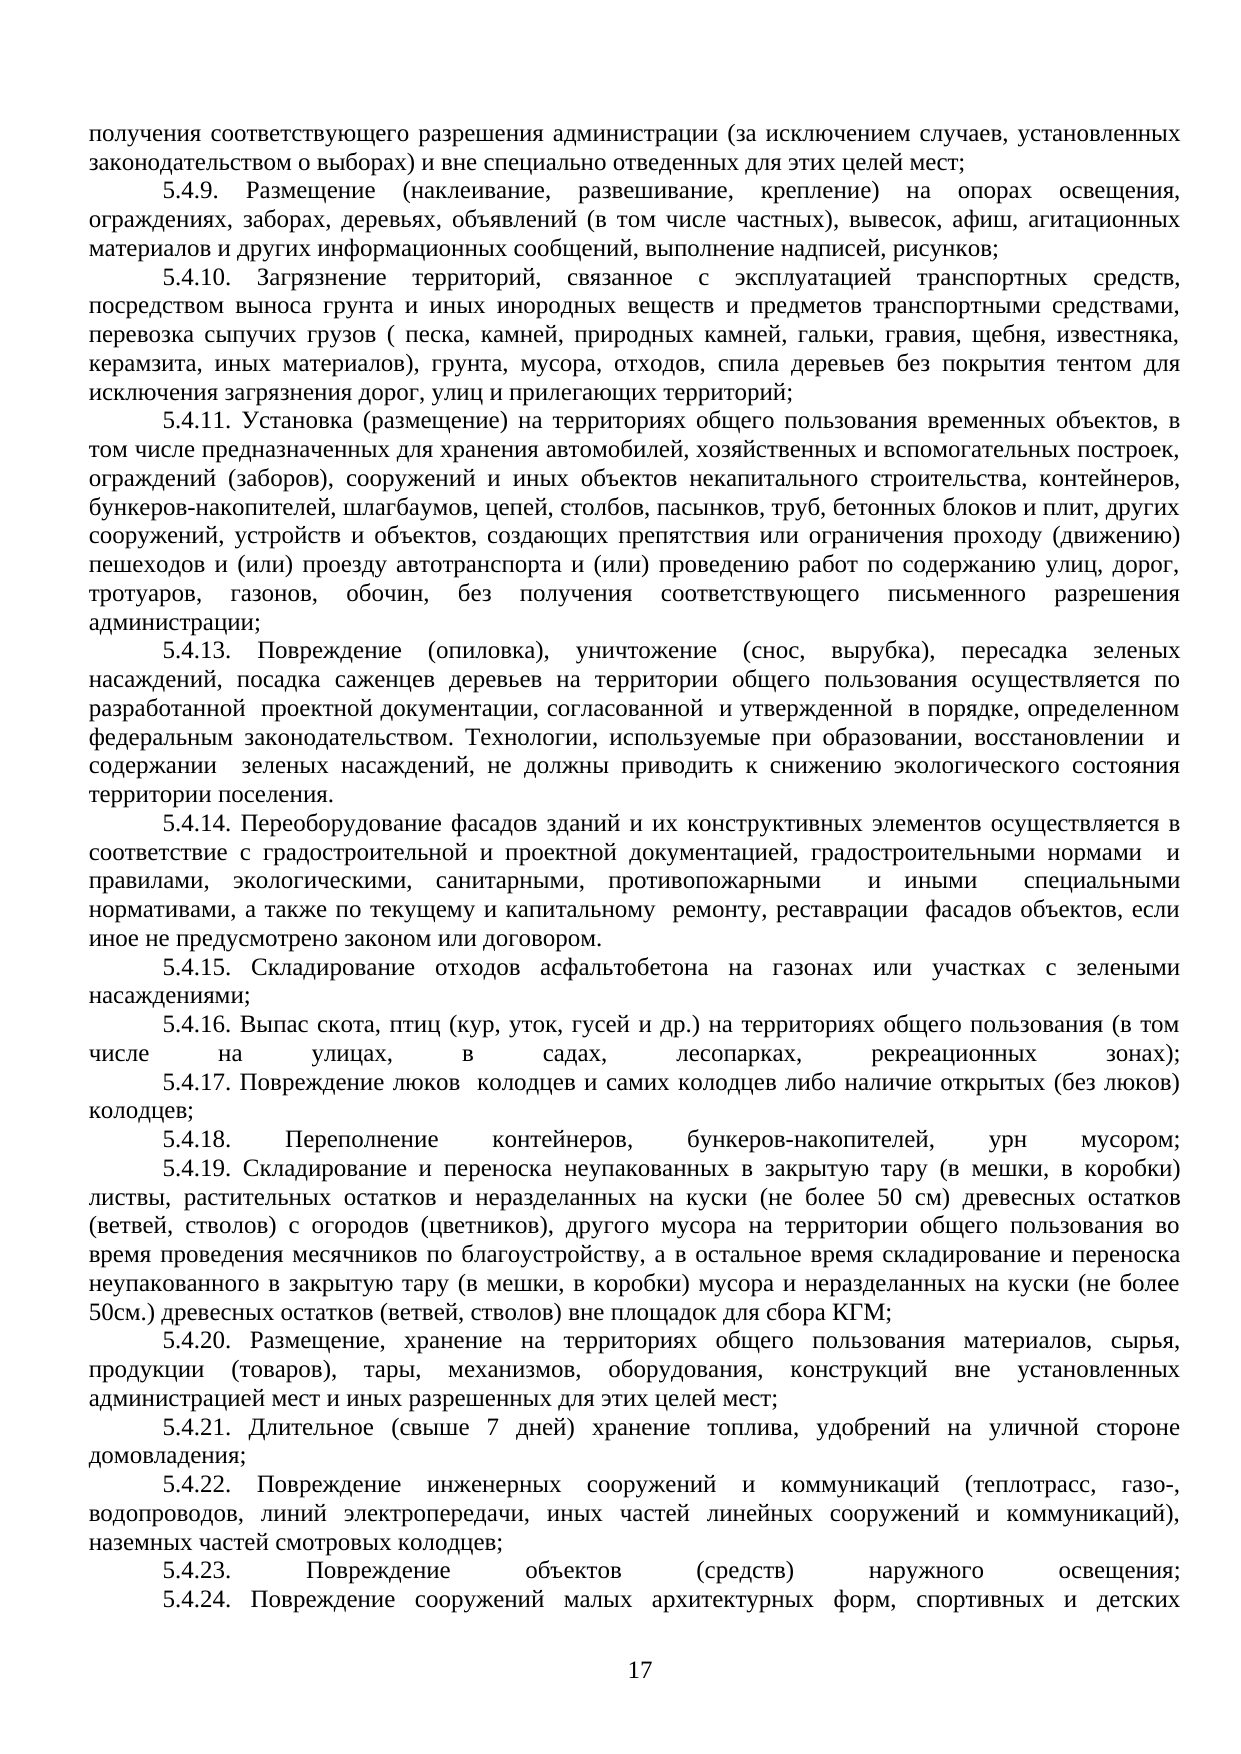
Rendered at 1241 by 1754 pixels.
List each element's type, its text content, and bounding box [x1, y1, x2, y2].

text 5.4.18. Переполнение контейнеров, бункеров-накопителей, урн мусором; 5.4.19. Складирование и переноска неупакованных в закрытую тару (в мешки, в коробки) листвы, растительных остатков и неразделанных на куски (не более 50 см) древесных остатков (ветвей, стволов) с огородов (цветников), другого мусора на территории общего пользования во время проведения месячников по благоустройству, а в остальное время складирование и переноска неупакованного в закрытую тару (в мешки, в коробки) мусора и неразделанных на куски (не более 50см.) древесных остатков (ветвей, стволов) вне площадок для сбора КГМ; [88, 1124, 1181, 1326]
text 5.4.21. Длительное (свыше 7 дней) хранение топлива, удобрений на уличной стороне домовладения; [88, 1412, 1181, 1469]
text 5.4.15. Складирование отходов асфальтобетона на газонах или участках с зелеными насаждениями; [88, 952, 1181, 1009]
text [88, 118, 1181, 176]
text 5.4.20. Размещение, хранение на территориях общего пользования материалов, сырья, продукции (товаров), тары, механизмов, оборудования, конструкций вне установленных администрацией мест и иных разрешенных для этих целей мест; [88, 1326, 1181, 1412]
text 5.4.16. Выпас скота, птиц (кур, уток, гусей и др.) на территориях общего пользования (в том числе на улицах, в садах, лесопарках, рекреационных зонах); 5.4.17. Повреждение люков колодцев и самих колодцев либо наличие открытых (без люков) колодцев; [88, 1009, 1181, 1124]
text 5.4.9. Размещение (наклеивание, развешивание, крепление) на опорах освещения, ограждениях, заборах, деревьях, объявлений (в том числе частных), вывесок, афиш, агитационных материалов и других информационных сообщений, выполнение надписей, рисунков; [88, 176, 1181, 262]
text 5.4.22. Повреждение инженерных сооружений и коммуникаций (теплотрасс, газо-, водопроводов, линий электропередачи, иных частей линейных сооружений и коммуникаций), наземных частей смотровых колодцев; [88, 1469, 1181, 1556]
text 5.4.13. Повреждение (опиловка), уничтожение (снос, вырубка), пересадка зеленых насаждений, посадка саженцев деревьев на территории общего пользования осуществляется по разработанной проектной документации, согласованной и утвержденной в порядке, определенном федеральным законодательством. Технологии, используемые при образовании, восстановлении и содержании зеленых насаждений, не должны приводить к снижению экологического состояния территории поселения. [88, 636, 1181, 808]
text 5.4.11. Установка (размещение) на территориях общего пользования временных объектов, в том числе предназначенных для хранения автомобилей, хозяйственных и вспомогательных построек, ограждений (заборов), сооружений и иных объектов некапитального строительства, контейнеров, бункеров-накопителей, шлагбаумов, цепей, столбов, пасынков, труб, бетонных блоков и плит, других сооружений, устройств и объектов, создающих препятствия или ограничения проходу (движению) пешеходов и (или) проезду автотранспорта и (или) проведению работ по содержанию улиц, дорог, тротуаров, газонов, обочин, без получения соответствующего письменного разрешения администрации; [88, 406, 1181, 636]
text 5.4.14. Переоборудование фасадов зданий и их конструктивных элементов осуществляется в соответствие с градостроительной и проектной документацией, градостроительными нормами и правилами, экологическими, санитарными, противопожарными и иными специальными нормативами, а также по текущему и капитальному ремонту, реставрации фасадов объектов, если иное не предусмотрено законом или договором. [88, 808, 1181, 952]
text 5.4.10. Загрязнение территорий, связанное с эксплуатацией транспортных средств, посредством выноса грунта и иных инородных веществ и предметов транспортными средствами, перевозка сыпучих грузов ( песка, камней, природных камней, гальки, гравия, щебня, известняка, керамзита, иных материалов), грунта, мусора, отходов, спила деревьев без покрытия тентом для исключения загрязнения дорог, улиц и прилегающих территорий; [88, 262, 1181, 406]
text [88, 1556, 1181, 1613]
